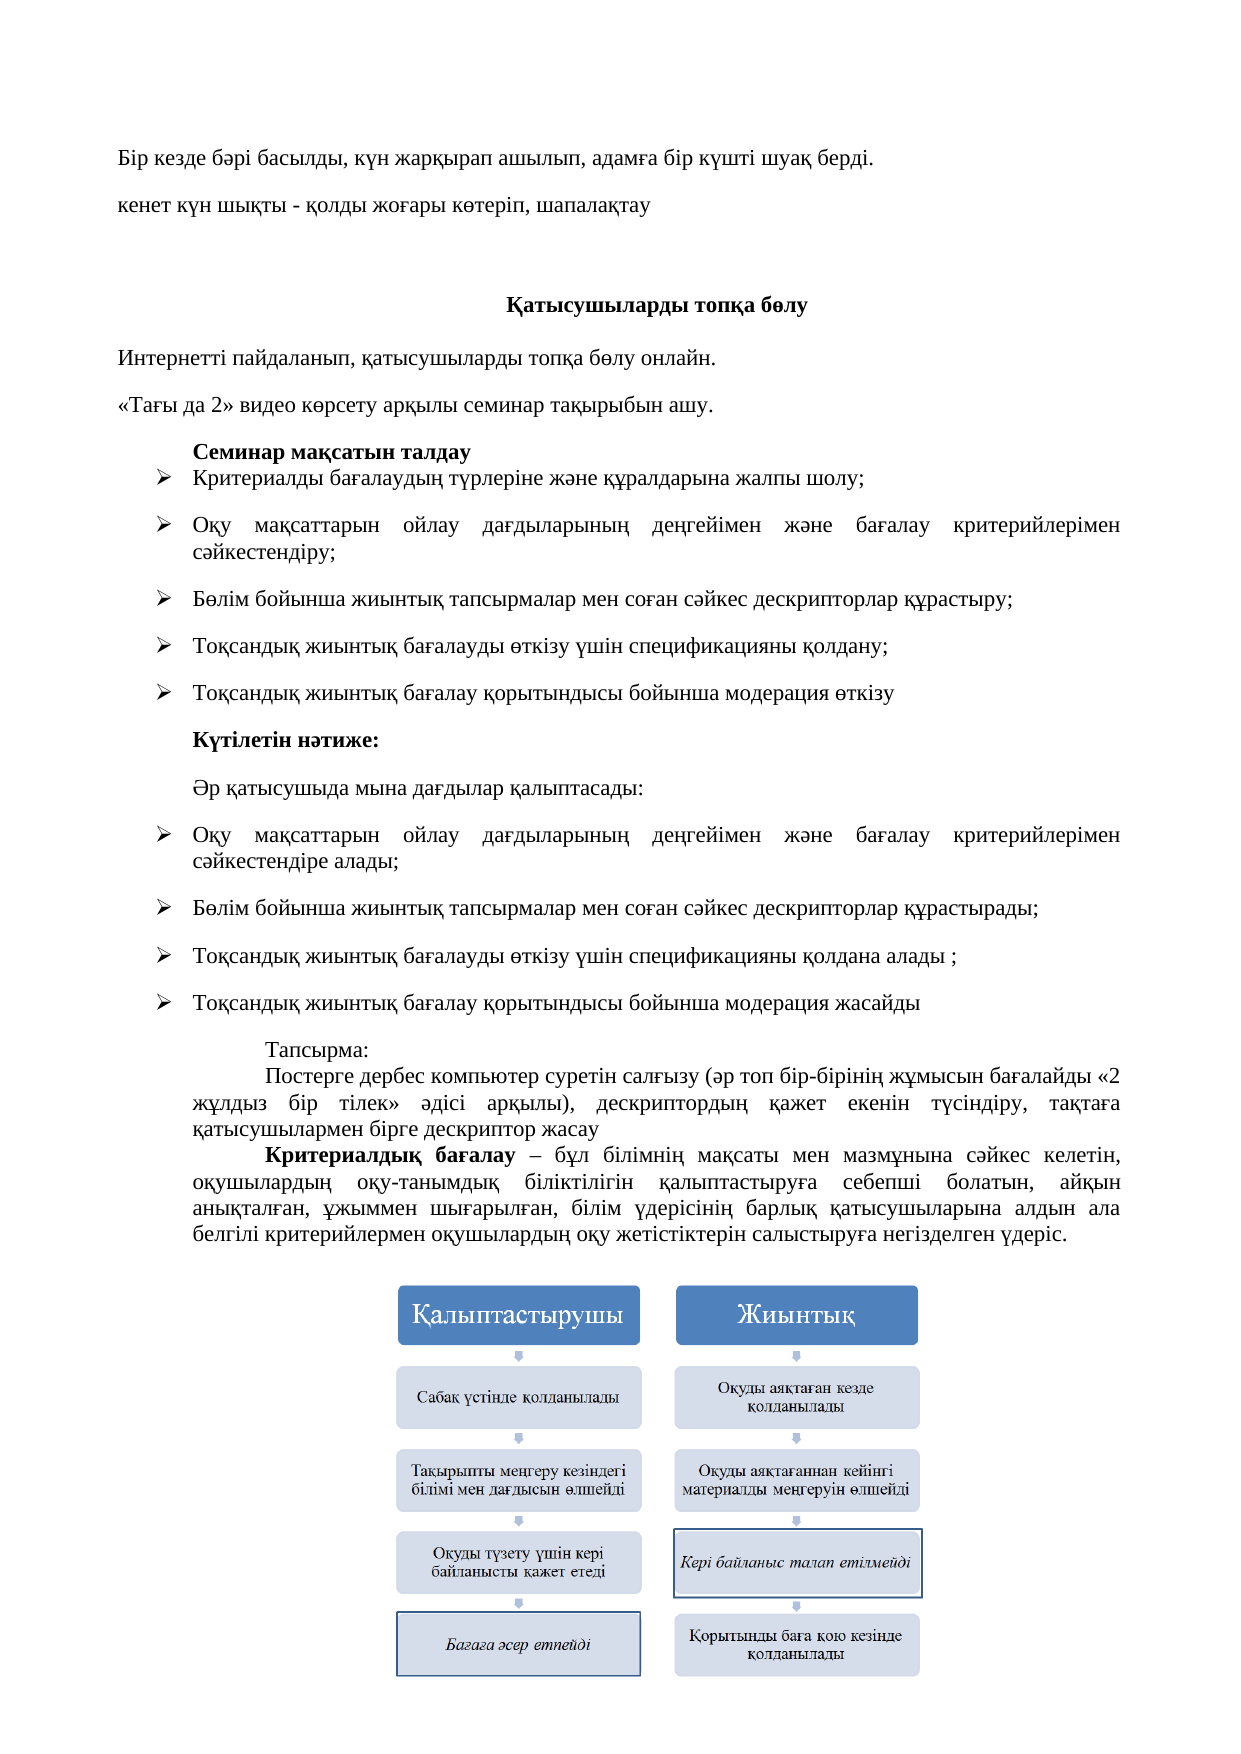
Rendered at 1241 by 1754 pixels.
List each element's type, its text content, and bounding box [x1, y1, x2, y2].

list Тоқсандық жиынтық бағалауды өткізу үшін спецификацияны қолдану; [155, 632, 1122, 658]
text Критериалдық бағалау – бұл білімнің мақсаты мен мазмұнына сәйкес келетін, оқушылардың оқу-танымдық біліктілігін қалыптастыруға себепші болатын, айқын анықталған, ұжыммен шығарылған, білім үдерісінің барлық қатысушыларына алдын ала белгілі критерийлермен оқушылардың оқу жетістіктерін салыстыруға негізделген үдеріс. [192, 1141, 1122, 1247]
list Постерге дербес компьютер суретін салғызу (әр топ бір-бірінің жұмысын бағалайды «2 жұлдыз бір тілек» әдісі арқылы), дескриптордың қажет екенін түсіндіру, тақтаға қатысушылармен бірге дескриптор жасау [192, 1062, 1122, 1141]
text «Тағы да 2» видео көрсету арқылы семинар тақырыбын ашу. [117, 391, 1122, 417]
text Әр қатысушыда мына дағдылар қалыптасады: [192, 774, 1122, 800]
list Тапсырма: [192, 1036, 1122, 1062]
list Бөлім бойынша жиынтық тапсырмалар мен соған сәйкес дескрипторлар құрастыру; [155, 585, 1122, 611]
text Күтілетін нәтиже: [192, 727, 1122, 753]
list Критериалды бағалаудың түрлеріне және құралдарына жалпы шолу; [155, 464, 1122, 491]
text Бір кезде бәрі басылды, күн жарқырап ашылып, адамға бір күшті шуақ берді. [117, 117, 1122, 170]
picture [364, 1267, 951, 1694]
list Оқу мақсаттарын ойлау дағдыларының деңгейімен және бағалау критерийлерімен сәйкестендіре алады; [155, 821, 1122, 874]
list Тоқсандық жиынтық бағалау қорытындысы бойынша модерация өткізу [155, 679, 1122, 706]
list Бөлім бойынша жиынтық тапсырмалар мен соған сәйкес дескрипторлар құрастырады; [155, 894, 1122, 921]
list Оқу мақсаттарын ойлау дағдыларының деңгейімен және бағалау критерийлерімен сәйкестендіру; [155, 511, 1122, 564]
text Интернетті пайдаланып, қатысушыларды топқа бөлу онлайн. [117, 343, 1122, 370]
list Семинар мақсатын талдау [192, 438, 1122, 464]
text кенет күн шықты - қолды жоғары көтеріп, шапалақтау [117, 191, 1122, 217]
list Тоқсандық жиынтық бағалауды өткізу үшін спецификацияны қолдана алады ; [155, 942, 1122, 968]
list Қатысушыларды топқа бөлу [192, 291, 1122, 317]
list Тоқсандық жиынтық бағалау қорытындысы бойынша модерация жасайды [155, 989, 1122, 1015]
